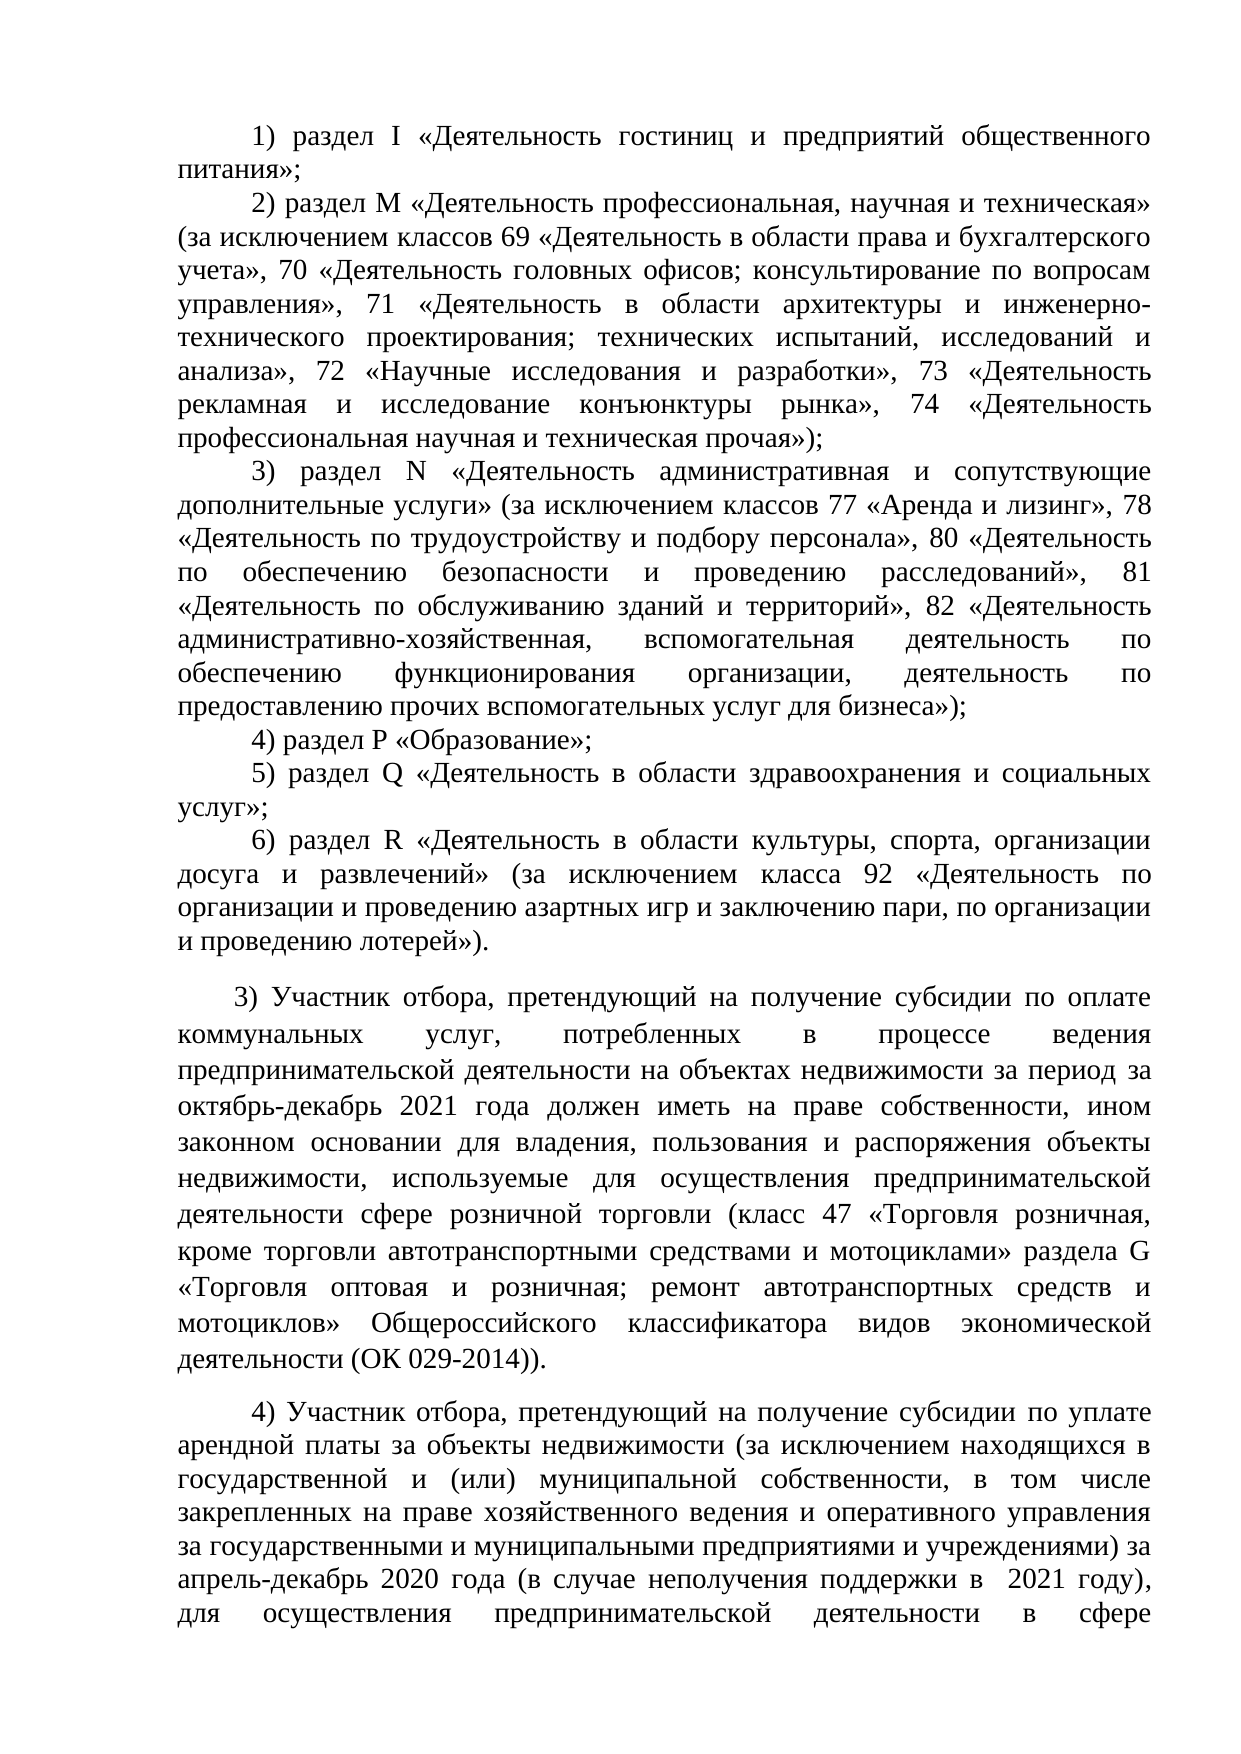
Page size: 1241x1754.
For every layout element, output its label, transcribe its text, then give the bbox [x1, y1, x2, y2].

text 6) раздел R «Деятельность в области культуры, спорта, организации досуга и развлечений» (за исключением класса 92 «Деятельность по организации и проведению азартных игр и заключению пари, по организации и проведению лотерей»). [177, 822, 1152, 957]
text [177, 1394, 1152, 1629]
text 3) раздел N «Деятельность административная и сопутствующие дополнительные услуги» (за исключением классов 77 «Аренда и лизинг», 78 «Деятельность по трудоустройству и подбору персонала», 80 «Деятельность по обеспечению безопасности и проведению расследований», 81 «Деятельность по обслуживанию зданий и территорий», 82 «Деятельность административно-хозяйственная, вспомогательная деятельность по обеспечению функционирования организации, деятельность по предоставлению прочих вспомогательных услуг для бизнеса»); [177, 453, 1152, 722]
text 5) раздел Q «Деятельность в области здравоохранения и социальных услуг»; [177, 755, 1152, 822]
text 3) Участник отбора, претендующий на получение субсидии по оплате коммунальных услуг, потребленных в процессе ведения предпринимательской деятельности на объектах недвижимости за период за октябрь-декабрь 2021 года должен иметь на праве собственности, ином законном основании для владения, пользования и распоряжения объекты недвижимости, используемые для осуществления предпринимательской деятельности сфере розничной торговли (класс 47 «Торговля розничная, кроме торговли автотранспортными средствами и мотоциклами» раздела G «Торговля оптовая и розничная; ремонт автотранспортных средств и мотоциклов» Общероссийского классификатора видов экономической деятельности (ОК 029-2014)). [177, 979, 1152, 1374]
text 4) раздел P «Образование»; [177, 722, 1152, 755]
text 2) раздел M «Деятельность профессиональная, научная и техническая» (за исключением классов 69 «Деятельность в области права и бухгалтерского учета», 70 «Деятельность головных офисов; консультирование по вопросам управления», 71 «Деятельность в области архитектуры и инженерно-технического проектирования; технических испытаний, исследований и анализа», 72 «Научные исследования и разработки», 73 «Деятельность рекламная и исследование конъюнктуры рынка», 74 «Деятельность профессиональная научная и техническая прочая»); [177, 185, 1152, 453]
text 1) раздел I «Деятельность гостиниц и предприятий общественного питания»; [177, 118, 1152, 185]
